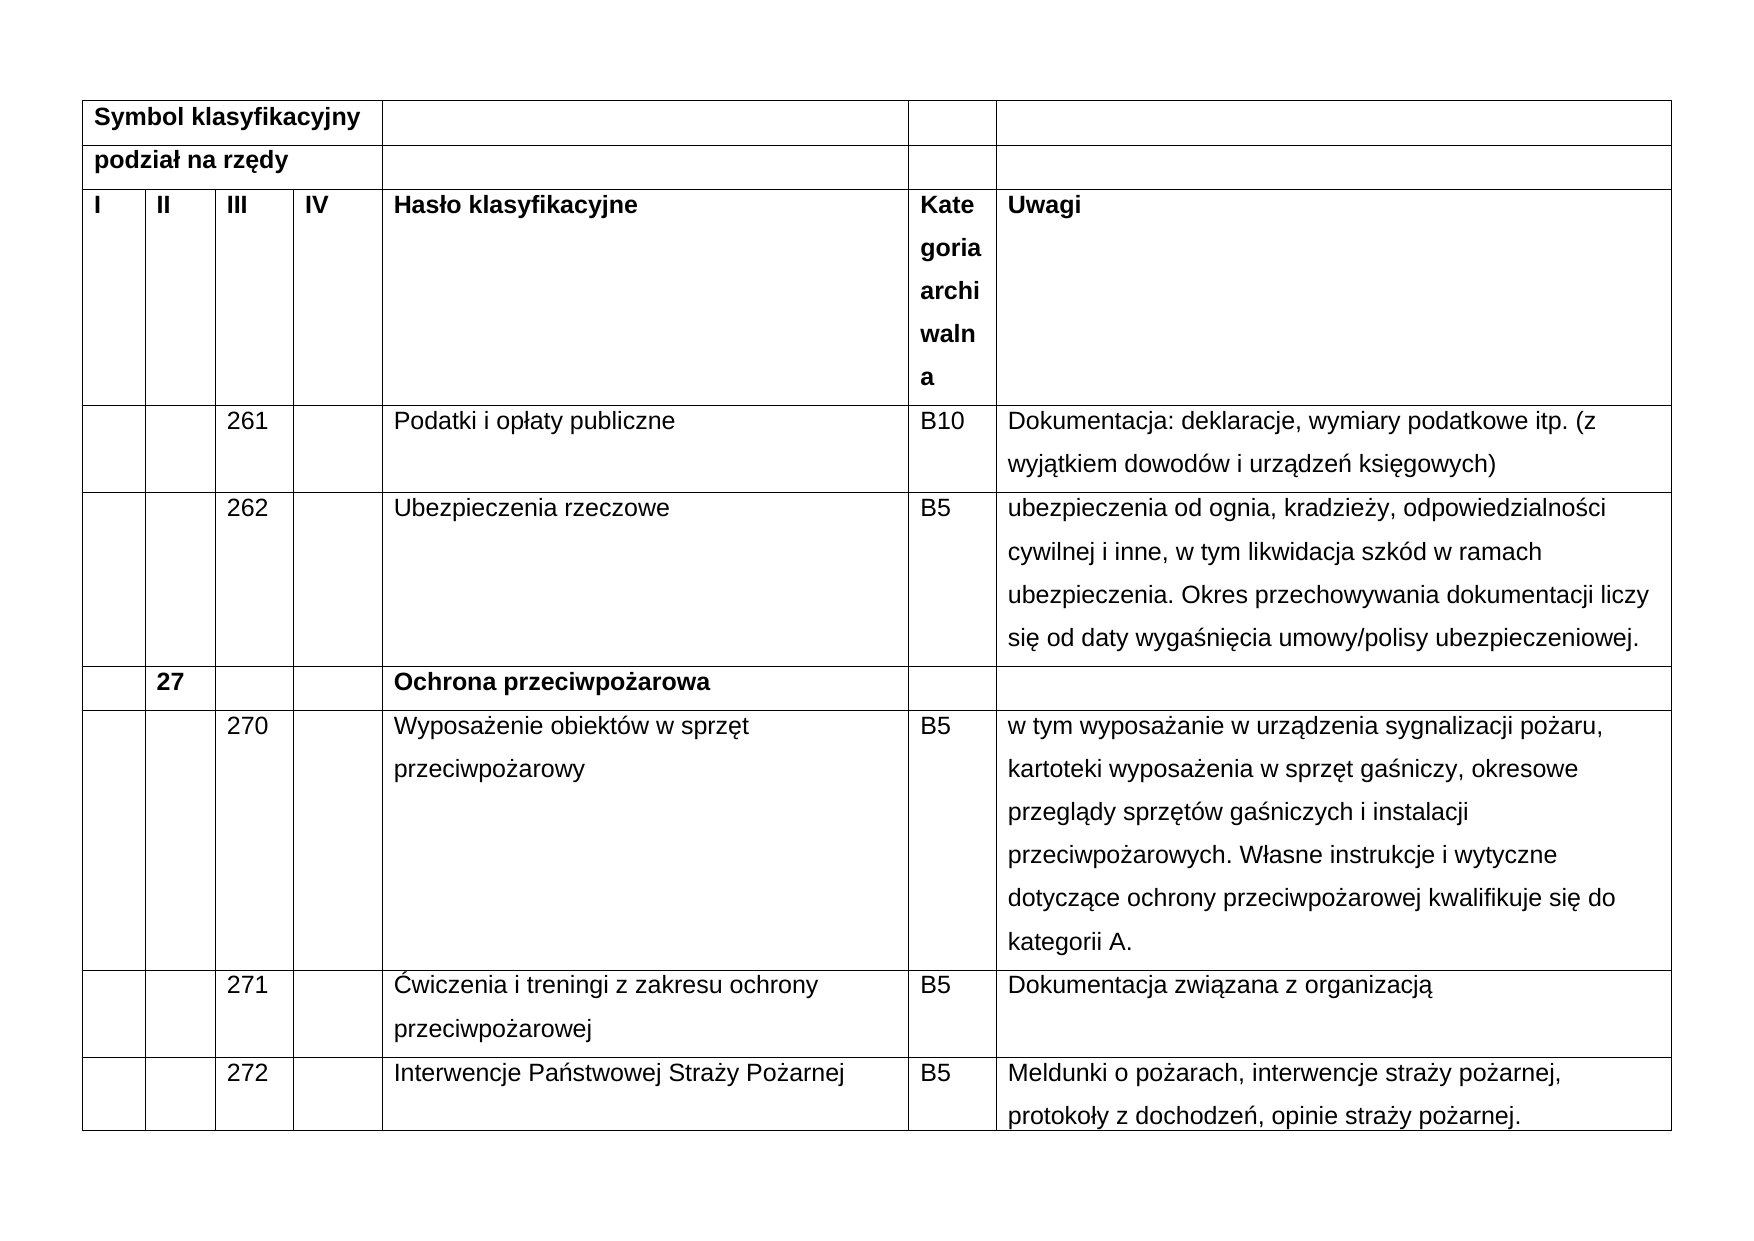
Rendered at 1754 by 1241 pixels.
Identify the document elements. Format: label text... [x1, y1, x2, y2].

table_cell Ubezpieczenia rzeczowe [383, 493, 908, 666]
table_cell [294, 1058, 382, 1129]
table_cell [83, 971, 145, 1057]
table_cell w tym wyposażanie w urządzenia sygnalizacji pożaru, kartoteki wyposażenia w sprzęt gaśniczy, okresowe przeglądy sprzętów gaśniczych i instalacji przeciwpożarowych. Własne instrukcje i wytyczne dotyczące ochrony przeciwpożarowej kwalifikuje się do kategorii A. [997, 711, 1671, 969]
table_cell [216, 667, 293, 710]
table_header Symbol klasyfikacyjny [83, 101, 382, 144]
table_cell 272 [216, 1058, 293, 1129]
table_cell [83, 667, 145, 710]
table_cell [146, 711, 215, 969]
table_cell [997, 667, 1671, 710]
table_cell Kategoria archiwalna [909, 190, 996, 405]
table_cell podział na rzędy [83, 146, 382, 188]
table_cell ubezpieczenia od ognia, kradzieży, odpowiedzialności cywilnej i inne, w tym likwidacja szkód w ramach ubezpieczenia. Okres przechowywania dokumentacji liczy się od daty wygaśnięcia umowy/polisy ubezpieczeniowej. [997, 493, 1671, 666]
table_cell [146, 493, 215, 666]
table_cell [294, 493, 382, 666]
table_cell 270 [216, 711, 293, 969]
table_cell B5 [909, 1058, 996, 1129]
table_cell Podatki i opłaty publiczne [383, 406, 908, 492]
table_cell Dokumentacja: deklaracje, wymiary podatkowe itp. (z wyjątkiem dowodów i urządzeń księgowych) [997, 406, 1671, 492]
table_cell Ćwiczenia i treningi z zakresu ochrony przeciwpożarowej [383, 971, 908, 1057]
table_cell [83, 493, 145, 666]
table_cell [146, 406, 215, 492]
table_cell B5 [909, 493, 996, 666]
table_cell II [146, 190, 215, 405]
table_cell I [83, 190, 145, 405]
table_cell [294, 667, 382, 710]
table_cell Interwencje Państwowej Straży Pożarnej [383, 1058, 908, 1129]
table_cell [383, 146, 908, 188]
table_cell [83, 1058, 145, 1129]
table_cell [146, 1058, 215, 1129]
table_cell 262 [216, 493, 293, 666]
table_cell B5 [909, 711, 996, 969]
table_cell IV [294, 190, 382, 405]
table_cell Meldunki o pożarach, interwencje straży pożarnej, protokoły z dochodzeń, opinie straży pożarnej. Dokumentacja kontroli pożarowo-technicznych wraz z zaleceniami jest kwalifikowana wg. klasy 07. [997, 1058, 1671, 1129]
table_cell 261 [216, 406, 293, 492]
table_cell Hasło klasyfikacyjne [383, 190, 908, 405]
table_cell 27 [146, 667, 215, 710]
table_cell III [216, 190, 293, 405]
table_cell [294, 406, 382, 492]
table_cell Dokumentacja związana z organizacją [997, 971, 1671, 1057]
table_header [997, 101, 1671, 144]
table_header [909, 101, 996, 144]
table_cell [294, 971, 382, 1057]
table_cell [294, 711, 382, 969]
table_cell [909, 667, 996, 710]
table_cell [997, 146, 1671, 188]
table_cell B10 [909, 406, 996, 492]
table_header [383, 101, 908, 144]
table_cell Ochrona przeciwpożarowa [383, 667, 908, 710]
table_cell [83, 406, 145, 492]
table_cell [909, 146, 996, 188]
table_cell Wyposażenie obiektów w sprzęt przeciwpożarowy [383, 711, 908, 969]
table_cell 271 [216, 971, 293, 1057]
table_cell [83, 711, 145, 969]
table_cell Uwagi [997, 190, 1671, 405]
table_cell [146, 971, 215, 1057]
table_cell B5 [909, 971, 996, 1057]
